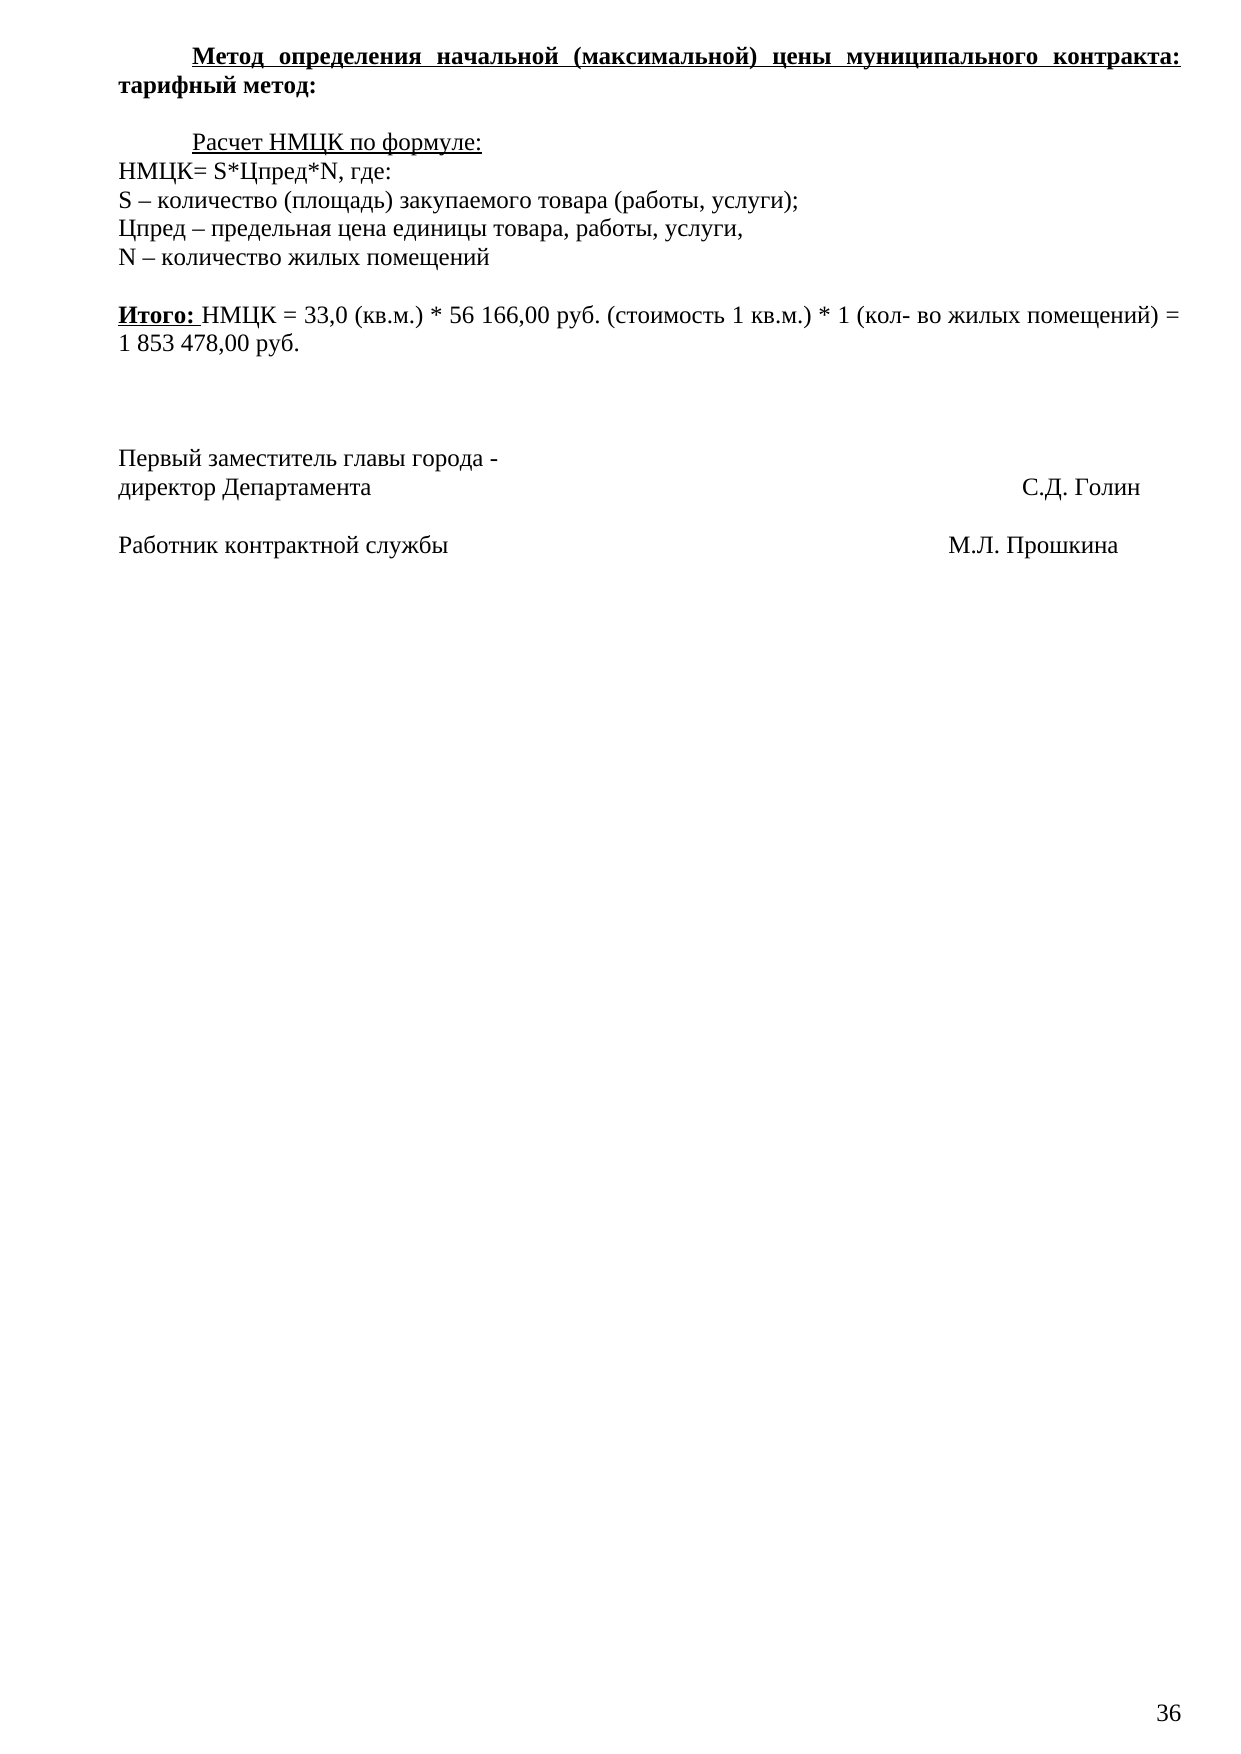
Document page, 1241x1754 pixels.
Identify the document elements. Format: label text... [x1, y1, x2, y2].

text Метод определения начальной (максимальной) цены муниципального контракта: тарифный метод: [118, 41, 1181, 98]
text Первый заместитель главы города - [118, 443, 1181, 472]
text N – количество жилых помещений [118, 242, 1181, 271]
text директор Департамента С.Д. Голин [118, 472, 1181, 501]
text Работник контрактной службы М.Л. Прошкина [118, 530, 1181, 558]
text Итого: НМЦК = 33,0 (кв.м.) * 56 166,00 руб. (стоимость 1 кв.м.) * 1 (кол- во жилых помещений) = 1 853 478,00 руб. [118, 300, 1181, 357]
text S – количество (площадь) закупаемого товара (работы, услуги); [118, 185, 1181, 213]
text НМЦК= S*Цпред*N, где: [118, 156, 1181, 185]
text Расчет НМЦК по формуле: [118, 127, 1181, 156]
text Цпред – предельная цена единицы товара, работы, услуги, [118, 213, 1181, 242]
